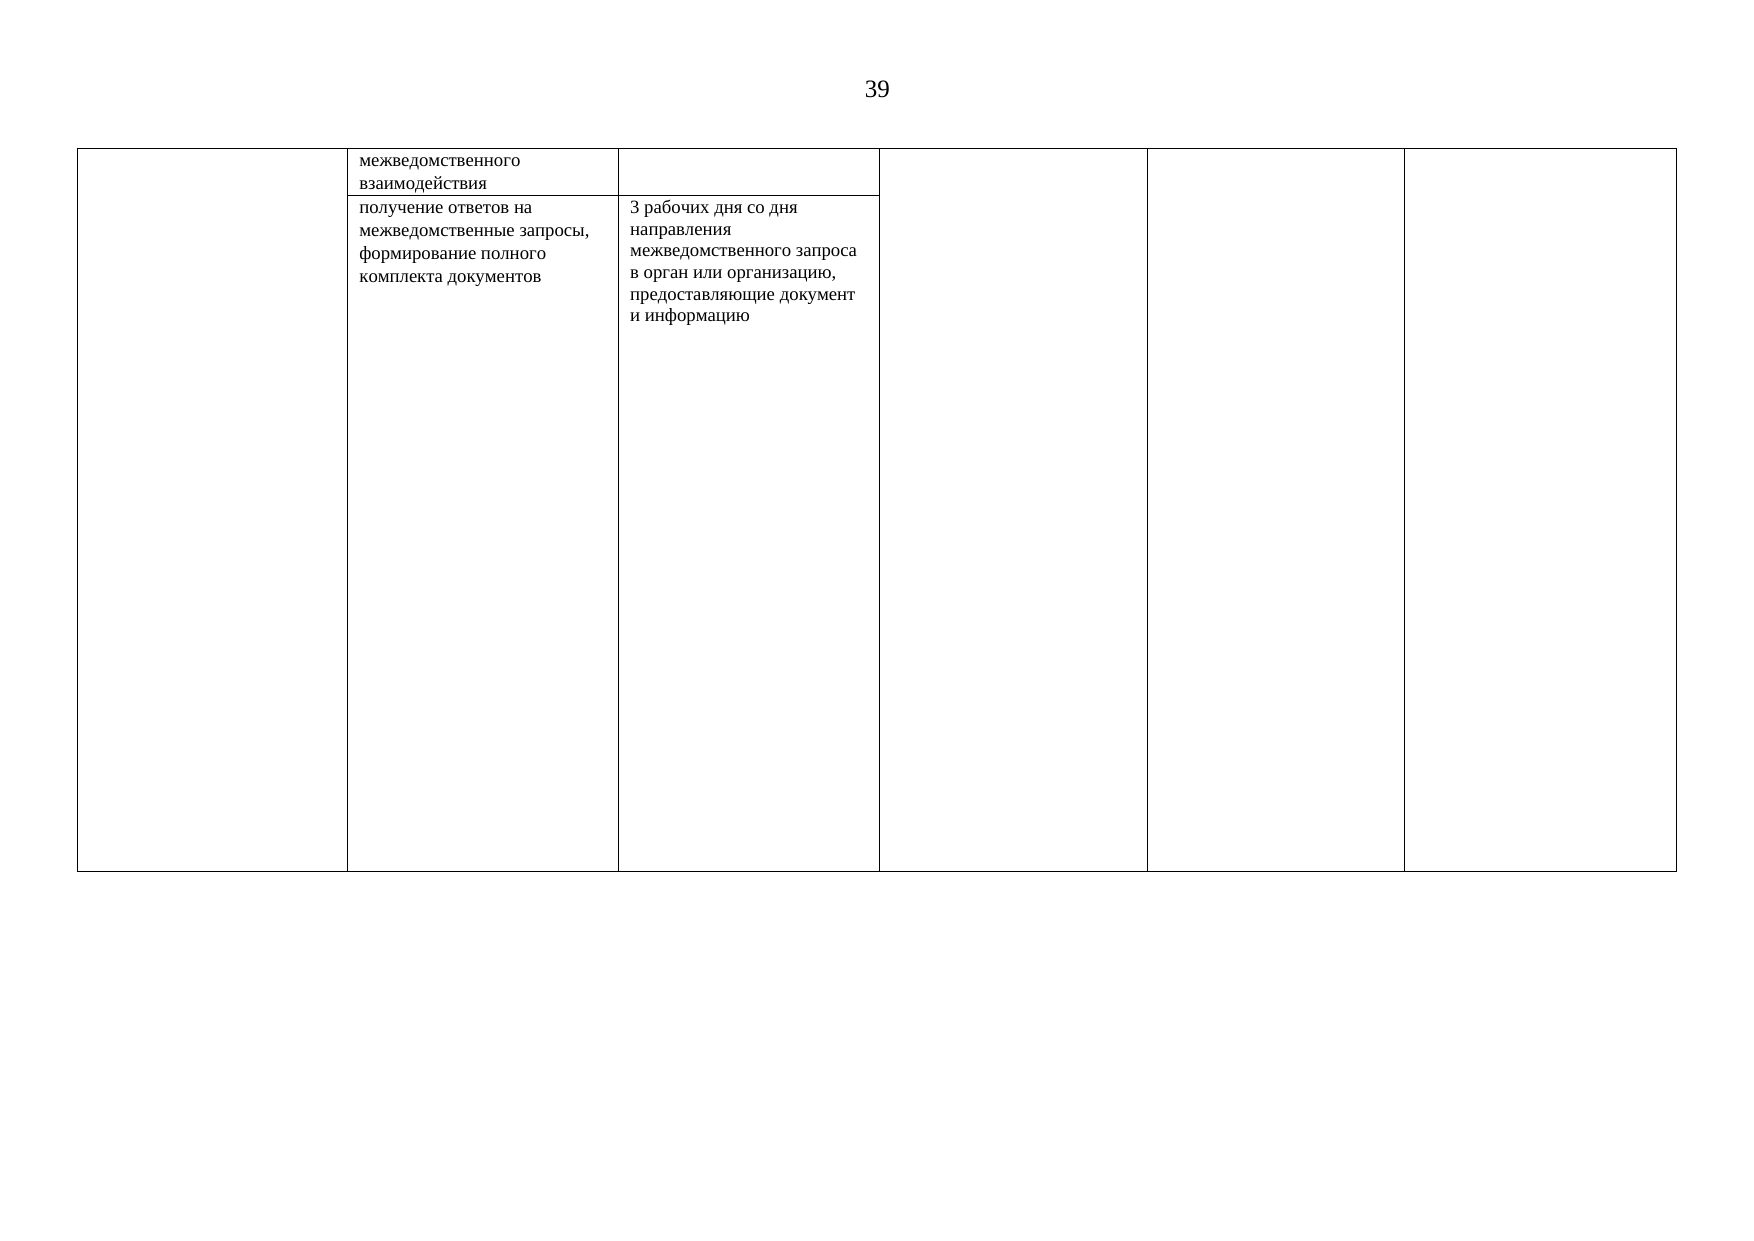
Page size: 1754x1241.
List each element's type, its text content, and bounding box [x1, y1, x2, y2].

table_cell получение ответов на межведомственные запросы, формирование полного комплекта документов [348, 196, 618, 871]
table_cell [78, 149, 347, 871]
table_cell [619, 149, 879, 195]
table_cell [880, 149, 1147, 871]
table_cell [348, 149, 618, 195]
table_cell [1148, 149, 1404, 871]
table_cell 3 рабочих дня со дня направления межведомственного запроса в орган или организацию, предоставляющие документ и информацию [619, 196, 879, 871]
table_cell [1405, 149, 1676, 871]
